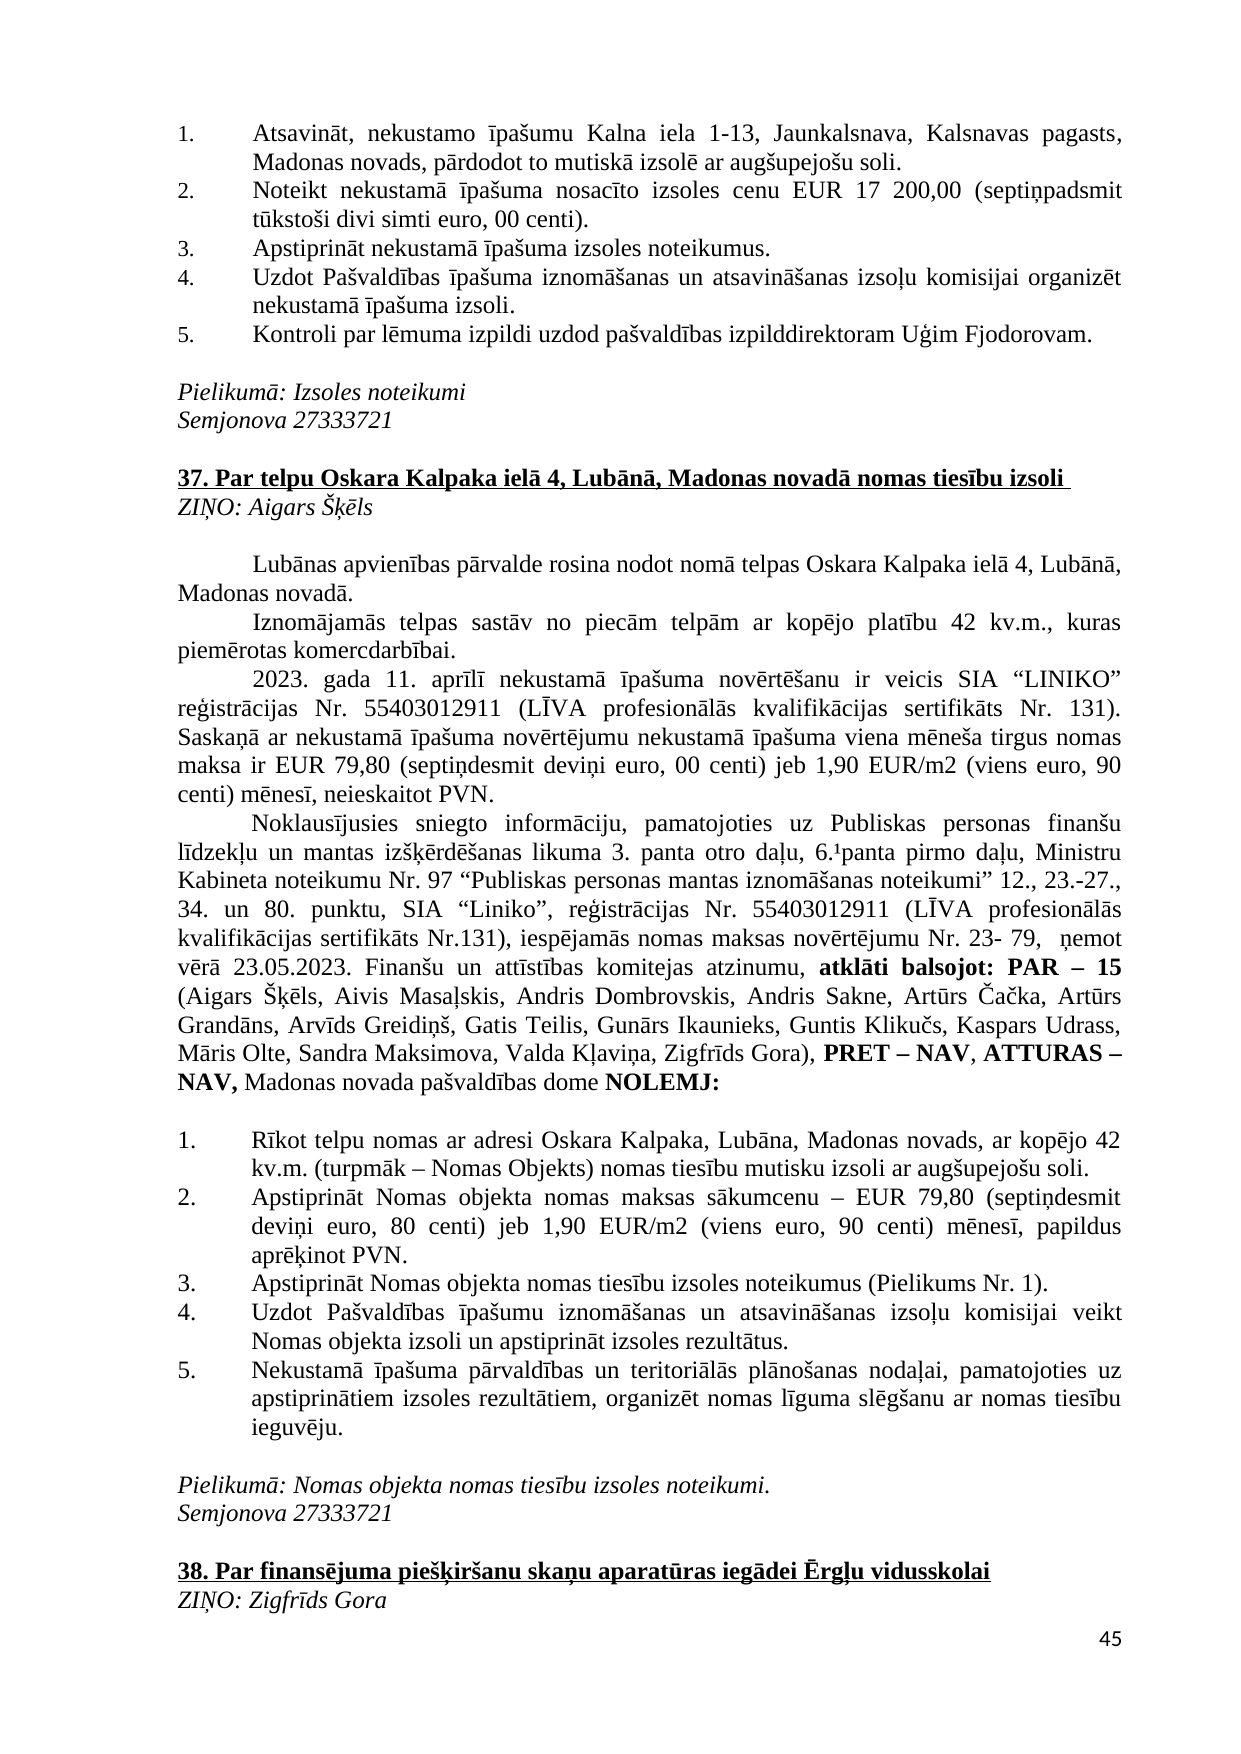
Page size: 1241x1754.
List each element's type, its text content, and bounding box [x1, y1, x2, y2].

text Pielikumā: Izsoles noteikumi [177, 377, 1122, 406]
text ZIŅO: Aigars Šķēls [177, 492, 1122, 521]
text Semjonova 27333721 [177, 1498, 1122, 1527]
text 37. Par telpu Oskara Kalpaka ielā 4, Lubānā, Madonas novadā nomas tiesību izsoli [177, 463, 1122, 492]
text ZIŅO: Zigfrīds Gora [177, 1585, 1122, 1613]
list Nekustamā īpašuma pārvaldības un teritoriālās plānošanas nodaļai, pamatojoties uz apstiprinātiem izsoles rezultātiem, organizēt nomas līguma slēgšanu ar nomas tiesību ieguvēju. [177, 1355, 1122, 1441]
list Apstiprināt nekustamā īpašuma izsoles noteikumus. [177, 233, 1122, 262]
text 2023. gada 11. aprīlī nekustamā īpašuma novērtēšanu ir veicis SIA “LINIKO” reģistrācijas Nr. 55403012911 (LĪVA profesionālās kvalifikācijas sertifikāts Nr. 131). Saskaņā ar nekustamā īpašuma novērtējumu nekustamā īpašuma viena mēneša tirgus nomas maksa ir EUR 79,80 (septiņdesmit deviņi euro, 00 centi) jeb 1,90 EUR/m2 (viens euro, 90 centi) mēnesī, neieskaitot PVN. [177, 664, 1122, 808]
list Uzdot Pašvaldības īpašumu iznomāšanas un atsavināšanas izsoļu komisijai veikt Nomas objekta izsoli un apstiprināt izsoles rezultātus. [177, 1297, 1122, 1355]
list Rīkot telpu nomas ar adresi Oskara Kalpaka, Lubāna, Madonas novads, ar kopējo 42 kv.m. (turpmāk – Nomas Objekts) nomas tiesību mutisku izsoli ar augšupejošu soli. [177, 1125, 1122, 1182]
list Noteikt nekustamā īpašuma nosacīto izsoles cenu EUR 17 200,00 (septiņpadsmit tūkstoši divi simti euro, 00 centi). [177, 176, 1122, 233]
list Atsavināt, nekustamo īpašumu Kalna iela 1-13, Jaunkalsnava, Kalsnavas pagasts, Madonas novads, pārdodot to mutiskā izsolē ar augšupejošu soli. [177, 118, 1122, 176]
list Kontroli par lēmuma izpildi uzdod pašvaldības izpilddirektoram Uģim Fjodorovam. [177, 319, 1122, 348]
text Iznomājamās telpas sastāv no piecām telpām ar kopējo platību 42 kv.m., kuras piemērotas komercdarbībai. [177, 607, 1122, 664]
text 38. Par finansējuma piešķiršanu skaņu aparatūras iegādei Ērgļu vidusskolai [177, 1556, 1122, 1585]
text Lubānas apvienības pārvalde rosina nodot nomā telpas Oskara Kalpaka ielā 4, Lubānā, Madonas novadā. [177, 549, 1122, 607]
text Noklausījusies sniegto informāciju, pamatojoties uz Publiskas personas finanšu līdzekļu un mantas izšķērdēšanas likuma 3. panta otro daļu, 6.¹panta pirmo daļu, Ministru Kabineta noteikumu Nr. 97 “Publiskas personas mantas iznomāšanas noteikumi” 12., 23.-27., 34. un 80. punktu, SIA “Liniko”, reģistrācijas Nr. 55403012911 (LĪVA profesionālās kvalifikācijas sertifikāts Nr.131), iespējamās nomas maksas novērtējumu Nr. 23- 79, ņemot vērā 23.05.2023. Finanšu un attīstības komitejas atzinumu, atklāti balsojot: PAR – 15 (Aigars Šķēls, Aivis Masaļskis, Andris Dombrovskis, Andris Sakne, Artūrs Čačka, Artūrs Grandāns, Arvīds Greidiņš, Gatis Teilis, Gunārs Ikaunieks, Guntis Klikučs, Kaspars Udrass, Māris Olte, Sandra Maksimova, Valda Kļaviņa, Zigfrīds Gora), PRET – NAV, ATTURAS – NAV, Madonas novada pašvaldības dome NOLEMJ: [177, 808, 1122, 1096]
text Semjonova 27333721 [177, 406, 1122, 434]
list Apstiprināt Nomas objekta nomas tiesību izsoles noteikumus (Pielikums Nr. 1). [177, 1268, 1122, 1297]
list Uzdot Pašvaldības īpašuma iznomāšanas un atsavināšanas izsoļu komisijai organizēt nekustamā īpašuma izsoli. [177, 262, 1122, 319]
text Pielikumā: Nomas objekta nomas tiesību izsoles noteikumi. [177, 1470, 1122, 1498]
list Apstiprināt Nomas objekta nomas maksas sākumcenu – EUR 79,80 (septiņdesmit deviņi euro, 80 centi) jeb 1,90 EUR/m2 (viens euro, 90 centi) mēnesī, papildus aprēķinot PVN. [177, 1182, 1122, 1268]
